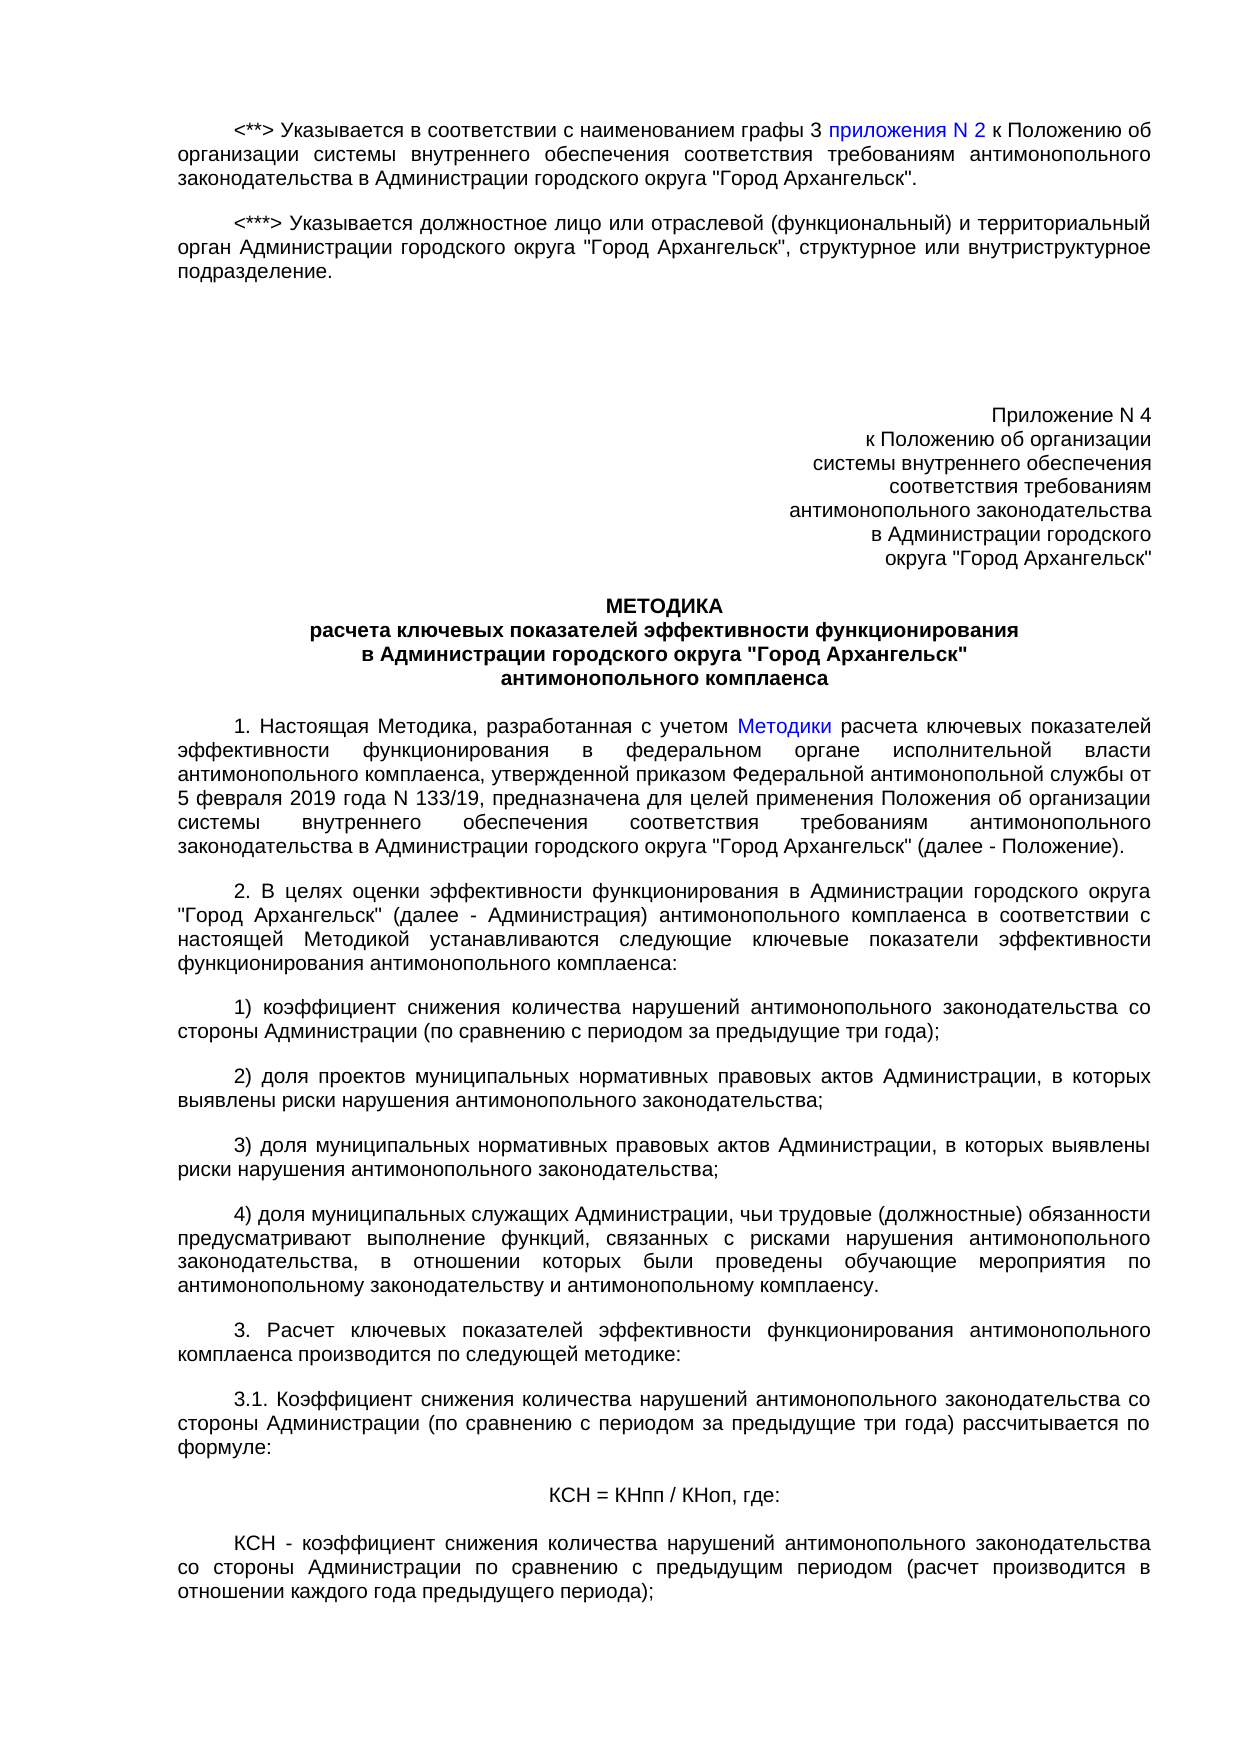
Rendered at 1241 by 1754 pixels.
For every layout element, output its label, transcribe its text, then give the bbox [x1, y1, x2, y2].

text 2. В целях оценки эффективности функционирования в Администрации городского округа "Город Архангельск" (далее - Администрация) антимонопольного комплаенса в соответствии с настоящей Методикой устанавливаются следующие ключевые показатели эффективности функционирования антимонопольного комплаенса: [177, 878, 1152, 974]
title антимонопольного комплаенса [177, 666, 1152, 690]
text антимонопольного законодательства [177, 498, 1152, 522]
title в Администрации городского округа "Город Архангельск" [177, 642, 1152, 666]
text <**> Указывается в соответствии с наименованием графы 3 приложения N 2 к Положению об организации системы внутреннего обеспечения соответствия требованиям антимонопольного законодательства в Администрации городского округа "Город Архангельск". [177, 118, 1152, 190]
text в Администрации городского [177, 522, 1152, 546]
text 4) доля муниципальных служащих Администрации, чьи трудовые (должностные) обязанности предусматривают выполнение функций, связанных с рисками нарушения антимонопольного законодательства, в отношении которых были проведены обучающие мероприятия по антимонопольному законодательству и антимонопольному комплаенсу. [177, 1201, 1152, 1297]
text 3. Расчет ключевых показателей эффективности функционирования антимонопольного комплаенса производится по следующей методике: [177, 1318, 1152, 1366]
text округа "Город Архангельск" [177, 546, 1152, 570]
text системы внутреннего обеспечения [177, 450, 1152, 474]
text 1. Настоящая Методика, разработанная с учетом Методики расчета ключевых показателей эффективности функционирования в федеральном органе исполнительной власти антимонопольного комплаенса, утвержденной приказом Федеральной антимонопольной службы от 5 февраля 2019 года N 133/19, предназначена для целей применения Положения об организации системы внутреннего обеспечения соответствия требованиям антимонопольного законодательства в Администрации городского округа "Город Архангельск" (далее - Положение). [177, 714, 1152, 858]
text Приложение N 4 [177, 402, 1152, 426]
text КСН = КНпп / КНоп, где: [177, 1483, 1152, 1507]
text к Положению об организации [177, 426, 1152, 450]
title МЕТОДИКА [177, 594, 1152, 618]
text 1) коэффициент снижения количества нарушений антимонопольного законодательства со стороны Администрации (по сравнению с периодом за предыдущие три года); [177, 995, 1152, 1043]
title расчета ключевых показателей эффективности функционирования [177, 618, 1152, 642]
text 3.1. Коэффициент снижения количества нарушений антимонопольного законодательства со стороны Администрации (по сравнению с периодом за предыдущие три года) рассчитывается по формуле: [177, 1387, 1152, 1459]
text 2) доля проектов муниципальных нормативных правовых актов Администрации, в которых выявлены риски нарушения антимонопольного законодательства; [177, 1064, 1152, 1112]
text <***> Указывается должностное лицо или отраслевой (функциональный) и территориальный орган Администрации городского округа "Город Архангельск", структурное или внутриструктурное подразделение. [177, 211, 1152, 283]
text КСН - коэффициент снижения количества нарушений антимонопольного законодательства со стороны Администрации по сравнению с предыдущим периодом (расчет производится в отношении каждого года предыдущего периода); [177, 1531, 1152, 1602]
text соответствия требованиям [177, 474, 1152, 498]
text 3) доля муниципальных нормативных правовых актов Администрации, в которых выявлены риски нарушения антимонопольного законодательства; [177, 1133, 1152, 1181]
